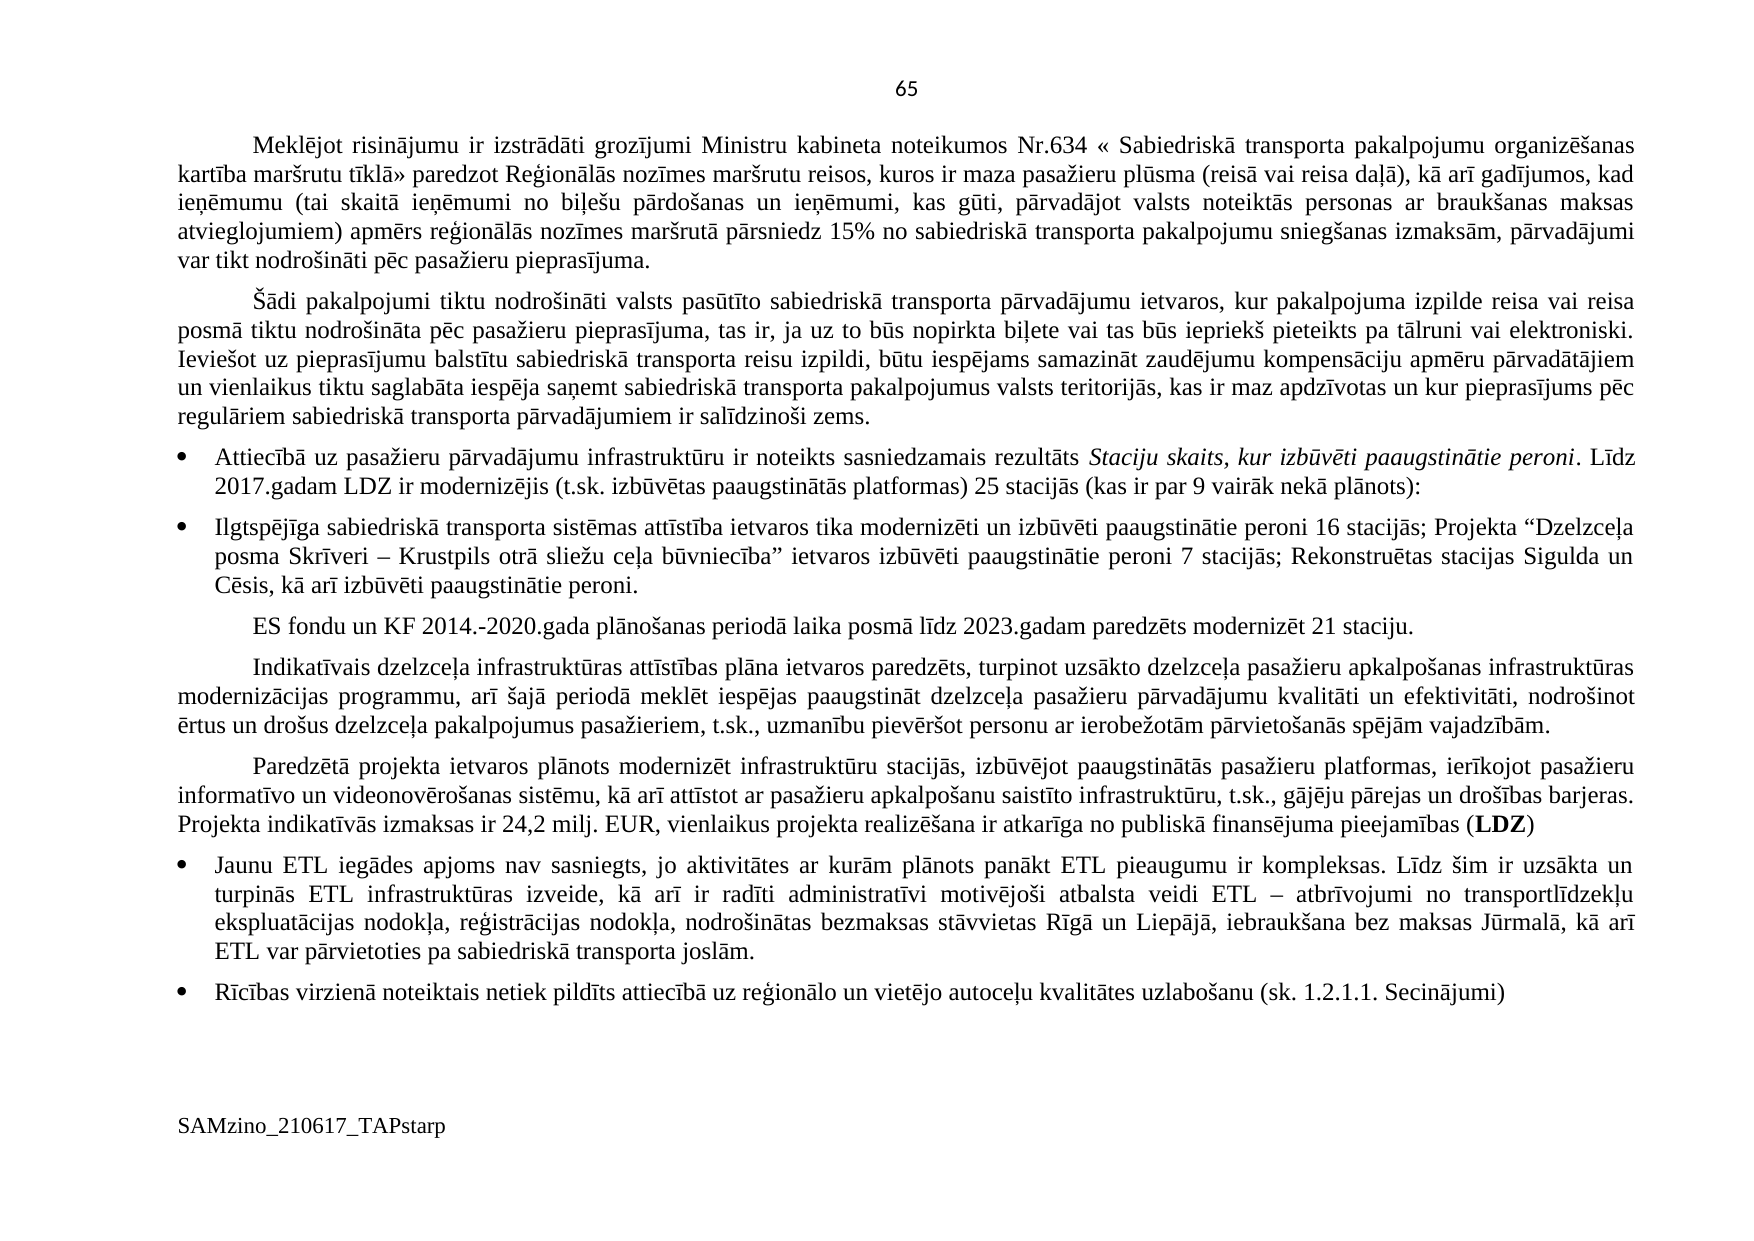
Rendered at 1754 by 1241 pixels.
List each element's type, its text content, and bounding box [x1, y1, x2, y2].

list Rīcības virzienā noteiktais netiek pildīts attiecībā uz reģionālo un vietējo autoceļu kvalitātes uzlabošanu (sk. 1.2.1.1. Secinājumi) [177, 977, 1636, 1006]
text Indikatīvais dzelzceļa infrastruktūras attīstības plāna ietvaros paredzēts, turpinot uzsākto dzelzceļa pasažieru apkalpošanas infrastruktūras modernizācijas programmu, arī šajā periodā meklēt iespējas paaugstināt dzelzceļa pasažieru pārvadājumu kvalitāti un efektivitāti, nodrošinot ērtus un drošus dzelzceļa pakalpojumus pasažieriem, t.sk., uzmanību pievēršot personu ar ierobežotām pārvietošanās spējām vajadzībām. [177, 652, 1636, 739]
list Jaunu ETL iegādes apjoms nav sasniegts, jo aktivitātes ar kurām plānots panākt ETL pieaugumu ir kompleksas. Līdz šim ir uzsākta un turpinās ETL infrastruktūras izveide, kā arī ir radīti administratīvi motivējoši atbalsta veidi ETL – atbrīvojumi no transportlīdzekļu ekspluatācijas nodokļa, reģistrācijas nodokļa, nodrošinātas bezmaksas stāvvietas Rīgā un Liepājā, iebraukšana bez maksas Jūrmalā, kā arī ETL var pārvietoties pa sabiedriskā transporta joslām. [177, 850, 1636, 965]
text Meklējot risinājumu ir izstrādāti grozījumi Ministru kabineta noteikumos Nr.634 « Sabiedriskā transporta pakalpojumu organizēšanas kartība maršrutu tīklā» paredzot Reģionālās nozīmes maršrutu reisos, kuros ir maza pasažieru plūsma (reisā vai reisa daļā), kā arī gadījumos, kad ieņēmumu (tai skaitā ieņēmumi no biļešu pārdošanas un ieņēmumi, kas gūti, pārvadājot valsts noteiktās personas ar braukšanas maksas atvieglojumiem) apmērs reģionālās nozīmes maršrutā pārsniedz 15% no sabiedriskā transporta pakalpojumu sniegšanas izmaksām, pārvadājumi var tikt nodrošināti pēc pasažieru pieprasījuma. [177, 130, 1636, 274]
text ES fondu un KF 2014.-2020.gada plānošanas periodā laika posmā līdz 2023.gadam paredzēts modernizēt 21 staciju. [177, 611, 1636, 640]
list Attiecībā uz pasažieru pārvadājumu infrastruktūru ir noteikts sasniedzamais rezultāts Staciju skaits, kur izbūvēti paaugstinātie peroni. Līdz 2017.gadam LDZ ir modernizējis (t.sk. izbūvētas paaugstinātās platformas) 25 stacijās (kas ir par 9 vairāk nekā plānots): [177, 442, 1636, 500]
list Ilgtspējīga sabiedriskā transporta sistēmas attīstība ietvaros tika modernizēti un izbūvēti paaugstinātie peroni 16 stacijās; Projekta “Dzelzceļa posma Skrīveri – Krustpils otrā sliežu ceļa būvniecība” ietvaros izbūvēti paaugstinātie peroni 7 stacijās; Rekonstruētas stacijas Sigulda un Cēsis, kā arī izbūvēti paaugstinātie peroni. [177, 512, 1636, 599]
text Paredzētā projekta ietvaros plānots modernizēt infrastruktūru stacijās, izbūvējot paaugstinātās pasažieru platformas, ierīkojot pasažieru informatīvo un videonovērošanas sistēmu, kā arī attīstot ar pasažieru apkalpošanu saistīto infrastruktūru, t.sk., gājēju pārejas un drošības barjeras. Projekta indikatīvās izmaksas ir 24,2 milj. EUR, vienlaikus projekta realizēšana ir atkarīga no publiskā finansējuma pieejamības (LDZ) [177, 751, 1636, 837]
text Šādi pakalpojumi tiktu nodrošināti valsts pasūtīto sabiedriskā transporta pārvadājumu ietvaros, kur pakalpojuma izpilde reisa vai reisa posmā tiktu nodrošināta pēc pasažieru pieprasījuma, tas ir, ja uz to būs nopirkta biļete vai tas būs iepriekš pieteikts pa tālruni vai elektroniski. Ieviešot uz pieprasījumu balstītu sabiedriskā transporta reisu izpildi, būtu iespējams samazināt zaudējumu kompensāciju apmēru pārvadātājiem un vienlaikus tiktu saglabāta iespēja saņemt sabiedriskā transporta pakalpojumus valsts teritorijās, kas ir maz apdzīvotas un kur pieprasījums pēc regulāriem sabiedriskā transporta pārvadājumiem ir salīdzinoši zems. [177, 286, 1636, 430]
